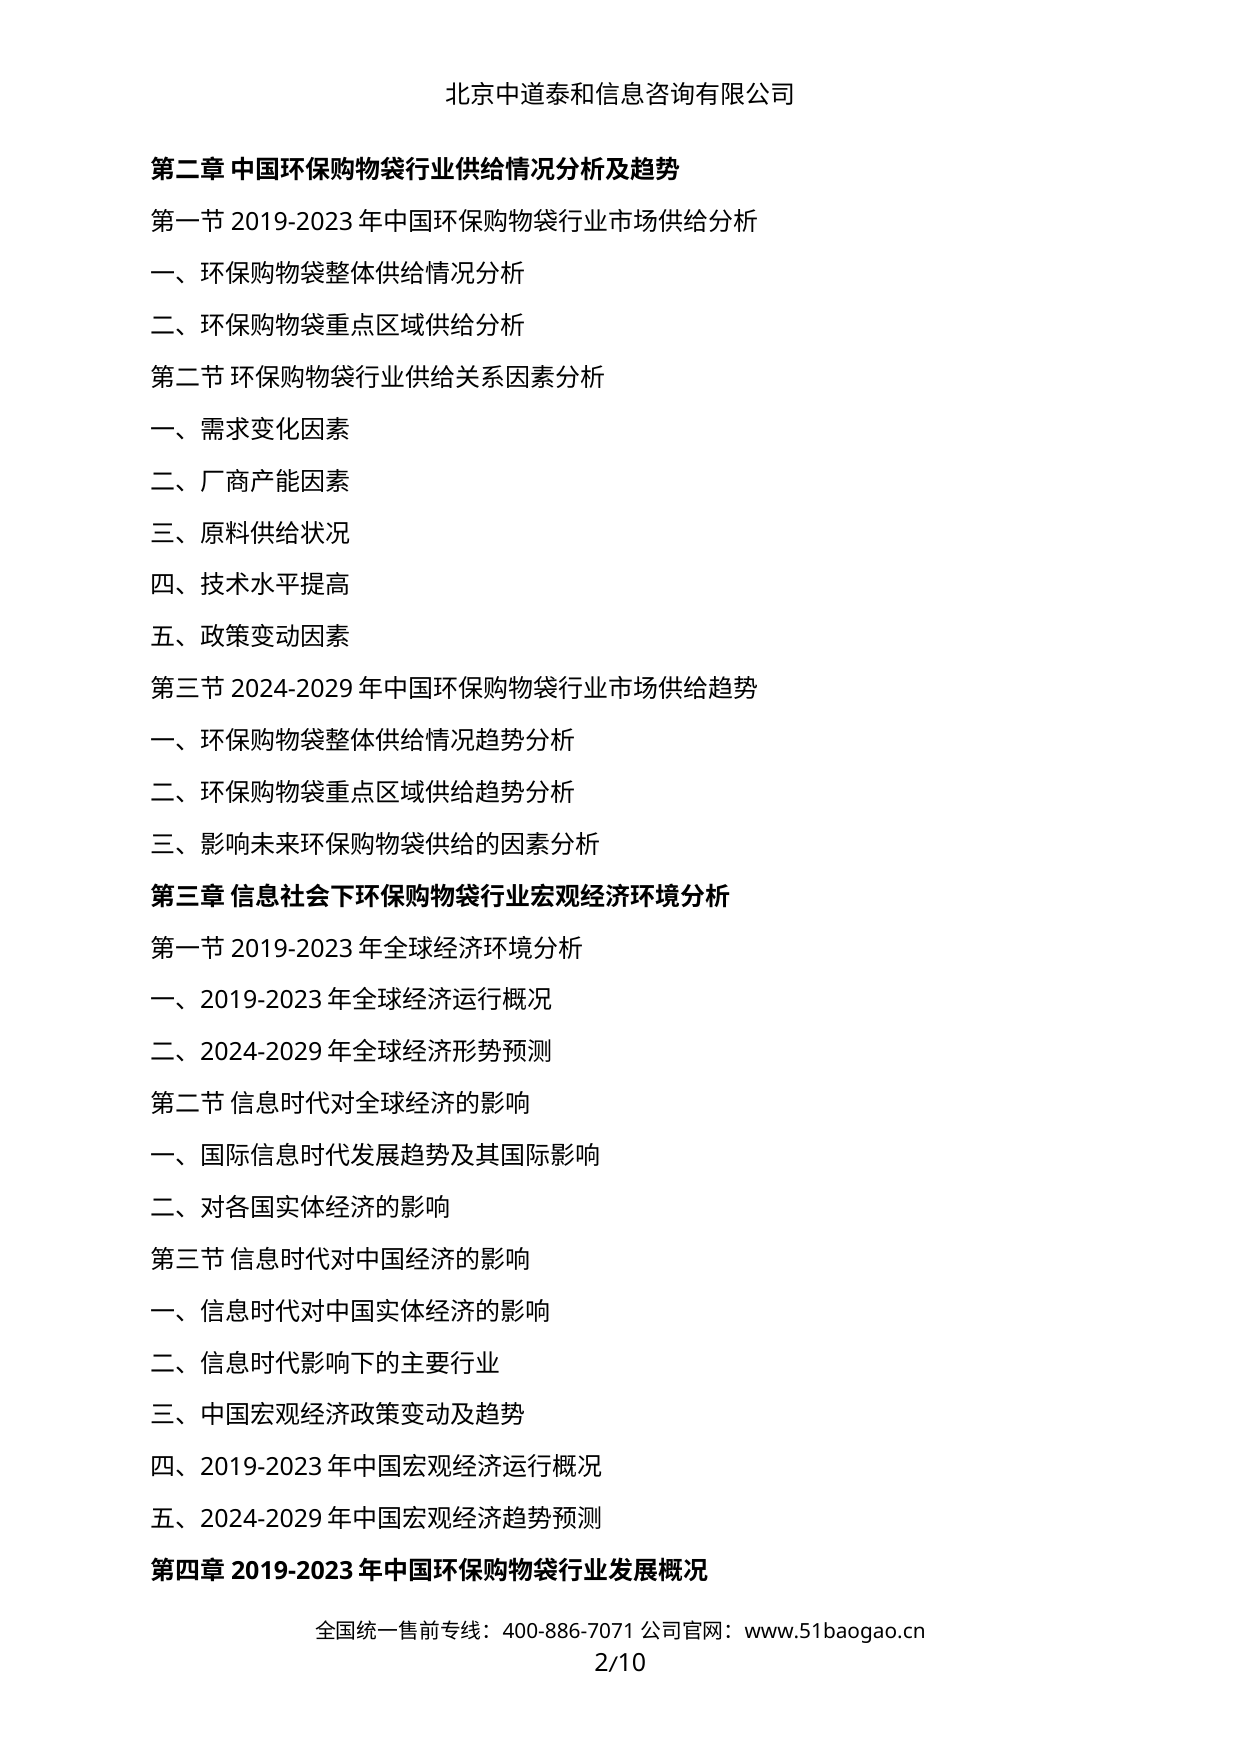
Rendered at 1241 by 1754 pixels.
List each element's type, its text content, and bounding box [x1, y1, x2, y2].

text 四、技术水平提高 [150, 565, 1090, 601]
text 二、厂商产能因素 [150, 461, 1090, 497]
text 一、信息时代对中国实体经济的影响 [150, 1291, 1090, 1327]
text 第二章 中国环保购物袋行业供给情况分析及趋势 [150, 150, 1090, 186]
text 第三节 信息时代对中国经济的影响 [150, 1239, 1090, 1276]
text 第三节 2024-2029年中国环保购物袋行业市场供给趋势 [150, 669, 1090, 705]
text 二、对各国实体经济的影响 [150, 1187, 1090, 1224]
text 四、2019-2023年中国宏观经济运行概况 [150, 1447, 1090, 1483]
text 第一节 2019-2023年全球经济环境分析 [150, 928, 1090, 964]
text 二、环保购物袋重点区域供给分析 [150, 306, 1090, 342]
text 一、环保购物袋整体供给情况趋势分析 [150, 721, 1090, 757]
text 一、国际信息时代发展趋势及其国际影响 [150, 1136, 1090, 1172]
text 五、政策变动因素 [150, 617, 1090, 653]
text 三、原料供给状况 [150, 513, 1090, 549]
text 一、2019-2023年全球经济运行概况 [150, 980, 1090, 1016]
text 三、影响未来环保购物袋供给的因素分析 [150, 824, 1090, 861]
text 五、2024-2029年中国宏观经济趋势预测 [150, 1499, 1090, 1535]
text 第一节 2019-2023年中国环保购物袋行业市场供给分析 [150, 202, 1090, 238]
text 第三章 信息社会下环保购物袋行业宏观经济环境分析 [150, 876, 1090, 912]
text 第二节 环保购物袋行业供给关系因素分析 [150, 357, 1090, 394]
text 第二节 信息时代对全球经济的影响 [150, 1084, 1090, 1120]
text 一、需求变化因素 [150, 409, 1090, 446]
text 三、中国宏观经济政策变动及趋势 [150, 1395, 1090, 1431]
text 二、环保购物袋重点区域供给趋势分析 [150, 772, 1090, 809]
text 第四章 2019-2023年中国环保购物袋行业发展概况 [150, 1551, 1090, 1587]
text 一、环保购物袋整体供给情况分析 [150, 254, 1090, 290]
text 二、信息时代影响下的主要行业 [150, 1343, 1090, 1379]
text 二、2024-2029年全球经济形势预测 [150, 1032, 1090, 1068]
